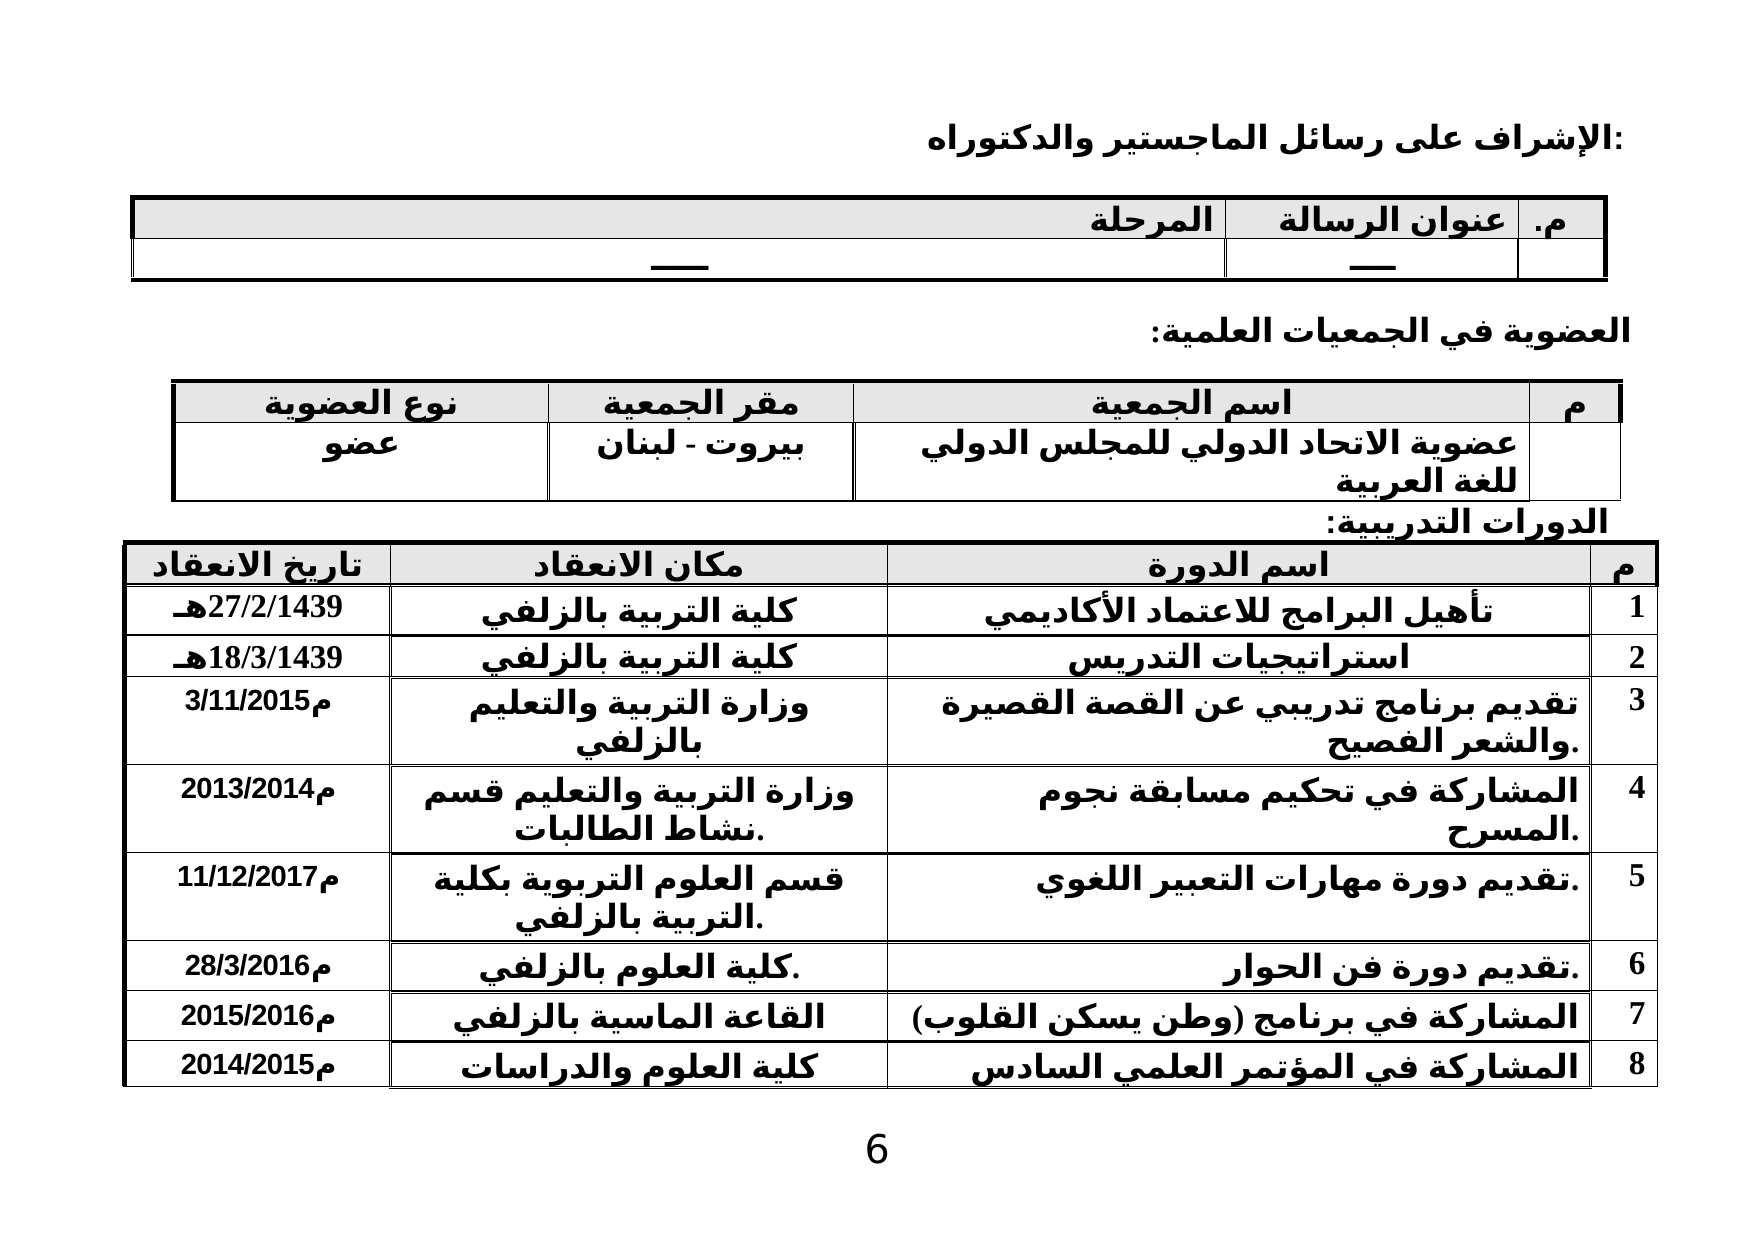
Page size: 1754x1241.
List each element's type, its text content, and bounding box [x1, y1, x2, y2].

table_cell وزارة التربية والتعليم قسم نشاط الطالبات. [392, 767, 887, 852]
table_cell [888, 1043, 1589, 1086]
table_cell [392, 1043, 887, 1086]
table_cell ـــــ [134, 239, 1224, 277]
table_header اسم الدورة [888, 545, 1590, 583]
table_header تاريخ الانعقاد [127, 545, 390, 583]
table_cell تقديم دورة فن الحوار. [888, 944, 1589, 990]
table_cell عضو [176, 423, 547, 499]
table_header عنوان الرسالة [1226, 200, 1518, 238]
table_cell [1530, 423, 1620, 499]
table_cell بيروت - لبنان [550, 423, 852, 499]
table_cell ــــ [1227, 239, 1517, 277]
table_cell 18/3/1439هـ [127, 636, 389, 676]
text الإشراف على رسائل الماجستير والدكتوراه: [89, 118, 1624, 157]
table_header نوع العضوية [176, 383, 548, 422]
table_cell 28/3/2016م [127, 941, 389, 990]
table_header اسم الجمعية [854, 383, 1529, 422]
table_cell 2 [1592, 635, 1657, 676]
table_header المرحلة [135, 200, 1225, 238]
table_cell 8 [1592, 1041, 1657, 1086]
table_header مكان الانعقاد [391, 545, 887, 583]
table_cell كلية التربية بالزلفي [392, 637, 887, 676]
table_cell 3/11/2015م [127, 677, 389, 764]
table_cell 4 [1592, 765, 1657, 852]
table_cell 27/2/1439هـ [127, 587, 389, 634]
table_cell 5 [1592, 853, 1657, 940]
table_cell تقديم دورة مهارات التعبير اللغوي. [888, 855, 1589, 940]
table_cell 3 [1592, 677, 1657, 764]
table_cell المشاركة في برنامج (وطن يسكن القلوب) [888, 994, 1589, 1040]
table_cell تقديم برنامج تدريبي عن القصة القصيرة والشعر الفصيح. [888, 679, 1589, 764]
table_header م [1530, 383, 1620, 422]
table_cell 2013/2014م [127, 765, 389, 852]
table_cell [1519, 239, 1603, 277]
table_cell تأهيل البرامج للاعتماد الأكاديمي [888, 587, 1589, 634]
table_cell عضوية الاتحاد الدولي للمجلس الدولي للغة العربية [856, 423, 1529, 499]
table_cell 6 [1592, 941, 1657, 990]
table_cell 2015/2016م [127, 991, 389, 1040]
table_cell كلية التربية بالزلفي [392, 587, 887, 634]
table_cell 7 [1592, 991, 1657, 1040]
text الدورات التدريبية: [89, 502, 1624, 540]
table_cell المشاركة في تحكيم مسابقة نجوم المسرح. [888, 767, 1589, 852]
table_header م. [1519, 200, 1603, 238]
table_cell 11/12/2017م [127, 853, 389, 940]
table_header مقر الجمعية [549, 383, 853, 422]
table_cell وزارة التربية والتعليم بالزلفي [392, 679, 887, 764]
table_cell استراتيجيات التدريس [888, 637, 1589, 676]
table_cell كلية العلوم بالزلفي. [392, 944, 887, 990]
text ‌ العضوية في الجمعيات العلمية: [89, 311, 1665, 349]
table_cell القاعة الماسية بالزلفي [392, 994, 887, 1040]
table_cell 2014/2015م [127, 1041, 389, 1086]
table_cell 1 [1592, 587, 1657, 634]
table_cell قسم العلوم التربوية بكلية التربية بالزلفي. [392, 855, 887, 940]
table_header م [1591, 545, 1655, 583]
